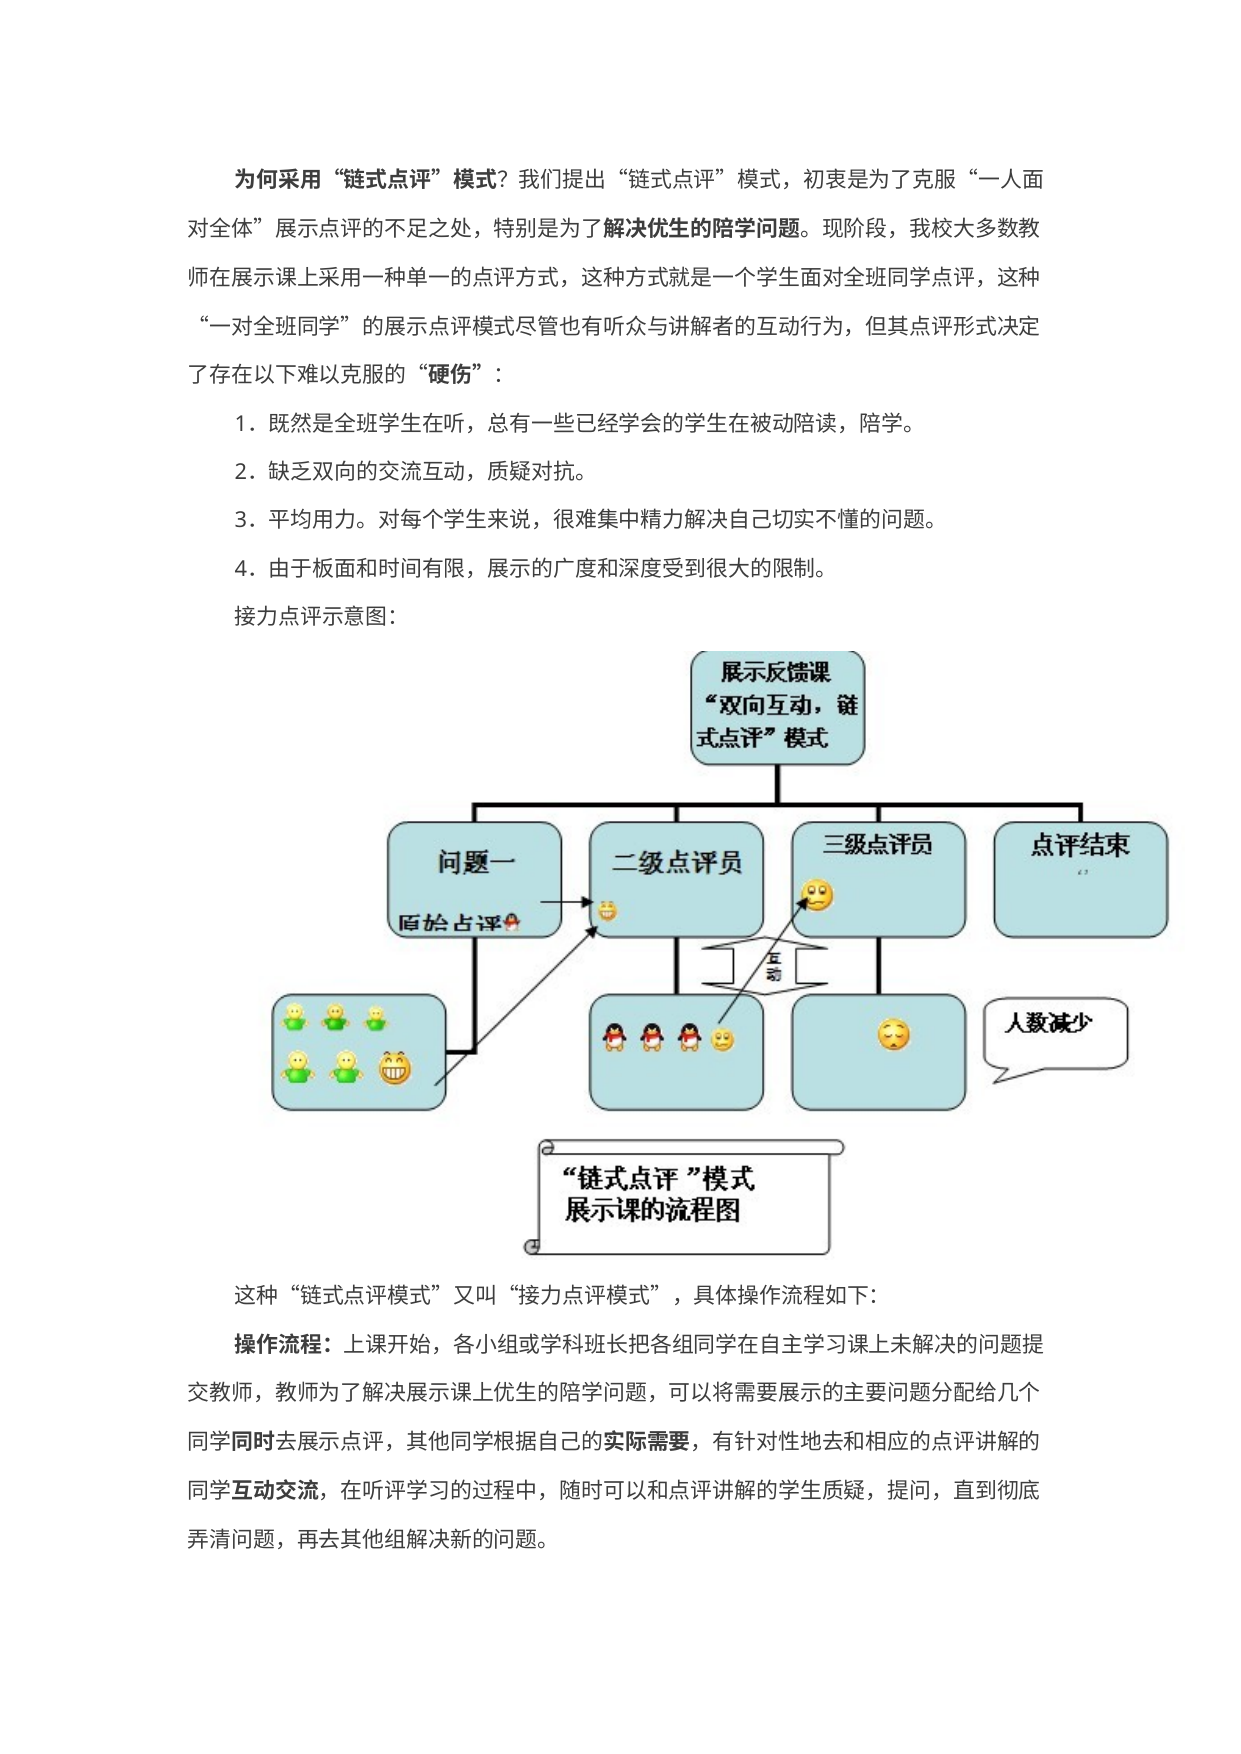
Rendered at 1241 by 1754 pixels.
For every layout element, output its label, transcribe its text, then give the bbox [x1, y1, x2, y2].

text 4．由于板面和时间有限，展示的广度和深度受到很大的限制。 [187, 550, 1053, 583]
text 操作流程：上课开始，各小组或学科班长把各组同学在自主学习课上未解决的问题提交教师，教师为了解决展示课上优生的陪学问题，可以将需要展示的主要问题分配给几个同学同时去展示点评，其他同学根据自己的实际需要，有针对性地去和相应的点评讲解的同学互动交流，在听评学习的过程中，随时可以和点评讲解的学生质疑，提问，直到彻底弄清问题，再去其他组解决新的问题。 [187, 1326, 1053, 1554]
text 接力点评示意图： [187, 599, 1053, 631]
text 这种“链式点评模式”又叫“接力点评模式”，具体操作流程如下： [187, 1278, 1053, 1310]
text 1．既然是全班学生在听，总有一些已经学会的学生在被动陪读，陪学。 [187, 405, 1053, 438]
text 为何采用“链式点评”模式？我们提出“链式点评”模式，初衷是为了克服“一人面对全体”展示点评的不足之处，特别是为了解决优生的陪学问题。现阶段，我校大多数教师在展示课上采用一种单一的点评方式，这种方式就是一个学生面对全班同学点评，这种“一对全班同学”的展示点评模式尽管也有听众与讲解者的互动行为，但其点评形式决定了存在以下难以克服的“硬伤”： [187, 162, 1053, 389]
picture [234, 651, 1224, 1260]
text 3．平均用力。对每个学生来说，很难集中精力解决自己切实不懂的问题。 [187, 502, 1053, 534]
text 2．缺乏双向的交流互动，质疑对抗。 [187, 454, 1053, 486]
